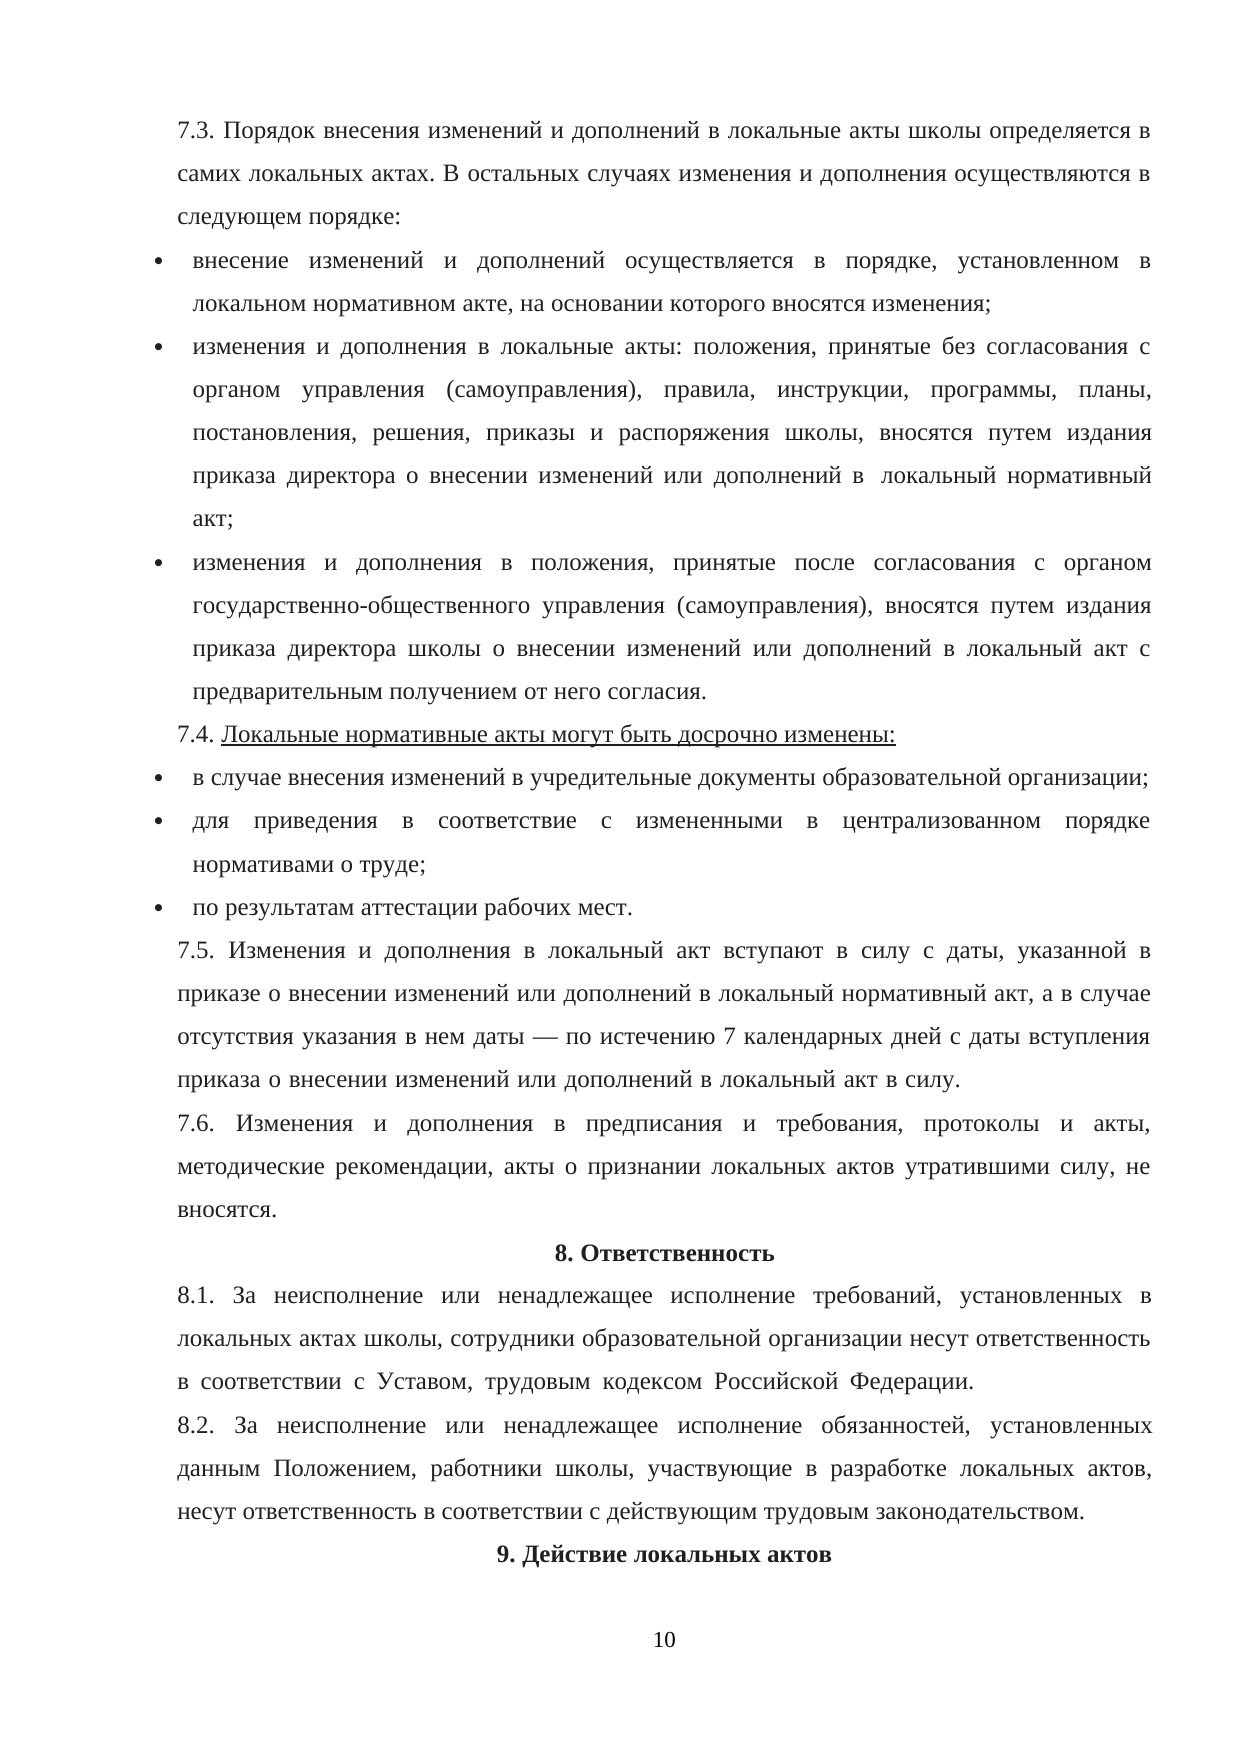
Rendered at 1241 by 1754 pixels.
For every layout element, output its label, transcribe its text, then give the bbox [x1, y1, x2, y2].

list За неисполнение или ненадлежащее исполнение обязанностей, установленных данным Положением, работники школы, участвующие в разработке локальных актов, несут ответственность в соответствии с действующим трудовым законодательством. [177, 1410, 1153, 1525]
list для приведения в соответствие с измененными в централизованном порядке нормативами о труде; [155, 806, 1151, 877]
list изменения и дополнения в локальные акты: положения, принятые без согласования с органом управления (самоуправления), правила, инструкции, программы, планы, постановления, решения, приказы и распоряжения школы, вносятся путем издания приказа директора о внесении изменений или дополнений в локальный нормативный акт; [155, 331, 1152, 532]
list Порядок внесения изменений и дополнений в локальные акты школы определяется в самих локальных актах. В остальных случаях изменения и дополнения осуществляются в следующем порядке: [177, 115, 1151, 230]
list изменения и дополнения в положения, принятые после согласования с органом государственно-общественного управления (самоуправления), вносятся путем издания приказа директора школы о внесении изменений или дополнений в локальный акт с предварительным получением от него согласия. [155, 547, 1152, 705]
list по результатам аттестации рабочих мест. [155, 892, 1194, 921]
list За неисполнение или ненадлежащее исполнение требований, установленных в локальных актах школы, сотрудники образовательной организации несут ответственность в соответствии с Уставом, трудовым кодексом Российской Федерации. [177, 1280, 1152, 1395]
list в случае внесения изменений в учредительные документы образовательной организации; [155, 762, 1194, 791]
list Локальные нормативные акты могут быть досрочно изменены: [177, 719, 1194, 748]
subtitle Действие локальных актов [497, 1539, 1194, 1568]
list Изменения и дополнения в предписания и требования, протоколы и акты, методические рекомендации, акты о признании локальных актов утратившими силу, не вносятся. [177, 1108, 1151, 1223]
subtitle Ответственность [554, 1238, 1194, 1266]
list внесение изменений и дополнений осуществляется в порядке, установленном в локальном нормативном акте, на основании которого вносятся изменения; [155, 245, 1151, 317]
list Изменения и дополнения в локальный акт вступают в силу с даты, указанной в приказе о внесении изменений или дополнений в локальный нормативный акт, а в случае отсутствия указания в нем даты — по истечению 7 календарных дней с даты вступления приказа о внесении изменений или дополнений в локальный акт в силу. [177, 935, 1152, 1093]
